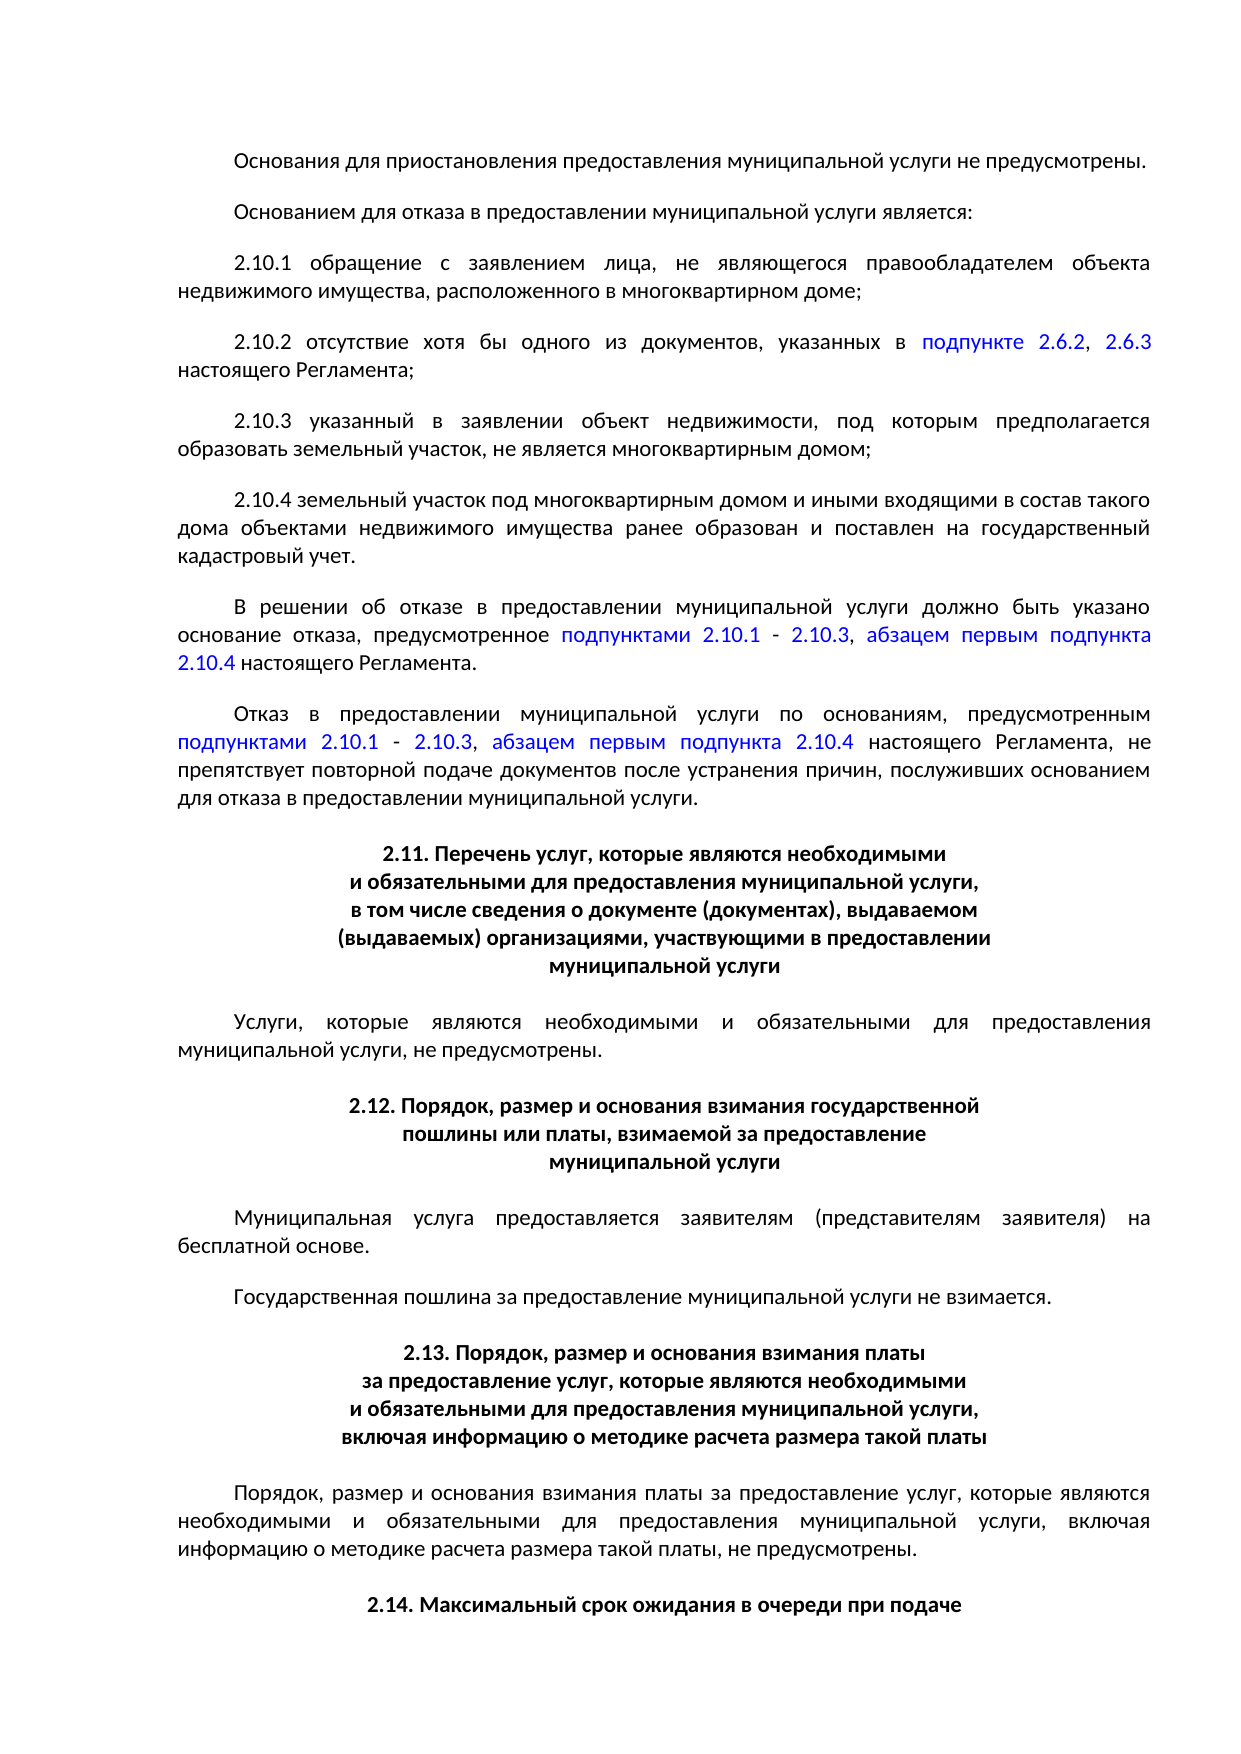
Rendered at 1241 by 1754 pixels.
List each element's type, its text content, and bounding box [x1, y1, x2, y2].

text 2.10.3 указанный в заявлении объект недвижимости, под которым предполагается образовать земельный участок, не является многоквартирным домом; [177, 406, 1152, 462]
text 2.10.4 земельный участок под многоквартирным домом и иными входящими в состав такого дома объектами недвижимого имущества ранее образован и поставлен на государственный кадастровый учет. [177, 485, 1152, 569]
title 2.11. Перечень услуг, которые являются необходимыми [177, 839, 1152, 867]
title 2.14. Максимальный срок ожидания в очереди при подаче [177, 1590, 1152, 1618]
text Муниципальная услуга предоставляется заявителям (представителям заявителя) на бесплатной основе. [177, 1203, 1152, 1259]
text 2.10.2 отсутствие хотя бы одного из документов, указанных в подпункте 2.6.2, 2.6.3 настоящего Регламента; [177, 327, 1152, 383]
text Услуги, которые являются необходимыми и обязательными для предоставления муниципальной услуги, не предусмотрены. [177, 1007, 1152, 1063]
text 2.10.1 обращение с заявлением лица, не являющегося правообладателем объекта недвижимого имущества, расположенного в многоквартирном доме; [177, 248, 1152, 304]
text В решении об отказе в предоставлении муниципальной услуги должно быть указано основание отказа, предусмотренное подпунктами 2.10.1 - 2.10.3, абзацем первым подпункта 2.10.4 настоящего Регламента. [177, 592, 1152, 676]
title муниципальной услуги [177, 1147, 1152, 1175]
title 2.13. Порядок, размер и основания взимания платы [177, 1338, 1152, 1366]
title за предоставление услуг, которые являются необходимыми [177, 1366, 1152, 1394]
title 2.12. Порядок, размер и основания взимания государственной [177, 1091, 1152, 1119]
title (выдаваемых) организациями, участвующими в предоставлении [177, 923, 1152, 951]
title и обязательными для предоставления муниципальной услуги, [177, 867, 1152, 895]
title включая информацию о методике расчета размера такой платы [177, 1422, 1152, 1450]
text Основанием для отказа в предоставлении муниципальной услуги является: [177, 197, 1152, 225]
title и обязательными для предоставления муниципальной услуги, [177, 1394, 1152, 1422]
title в том числе сведения о документе (документах), выдаваемом [177, 895, 1152, 923]
title пошлины или платы, взимаемой за предоставление [177, 1119, 1152, 1147]
text Порядок, размер и основания взимания платы за предоставление услуг, которые являются необходимыми и обязательными для предоставления муниципальной услуги, включая информацию о методике расчета размера такой платы, не предусмотрены. [177, 1478, 1152, 1562]
text Отказ в предоставлении муниципальной услуги по основаниям, предусмотренным подпунктами 2.10.1 - 2.10.3, абзацем первым подпункта 2.10.4 настоящего Регламента, не препятствует повторной подаче документов после устранения причин, послуживших основанием для отказа в предоставлении муниципальной услуги. [177, 699, 1152, 811]
text Государственная пошлина за предоставление муниципальной услуги не взимается. [177, 1282, 1152, 1310]
text Основания для приостановления предоставления муниципальной услуги не предусмотрены. [177, 146, 1152, 174]
title муниципальной услуги [177, 951, 1152, 979]
